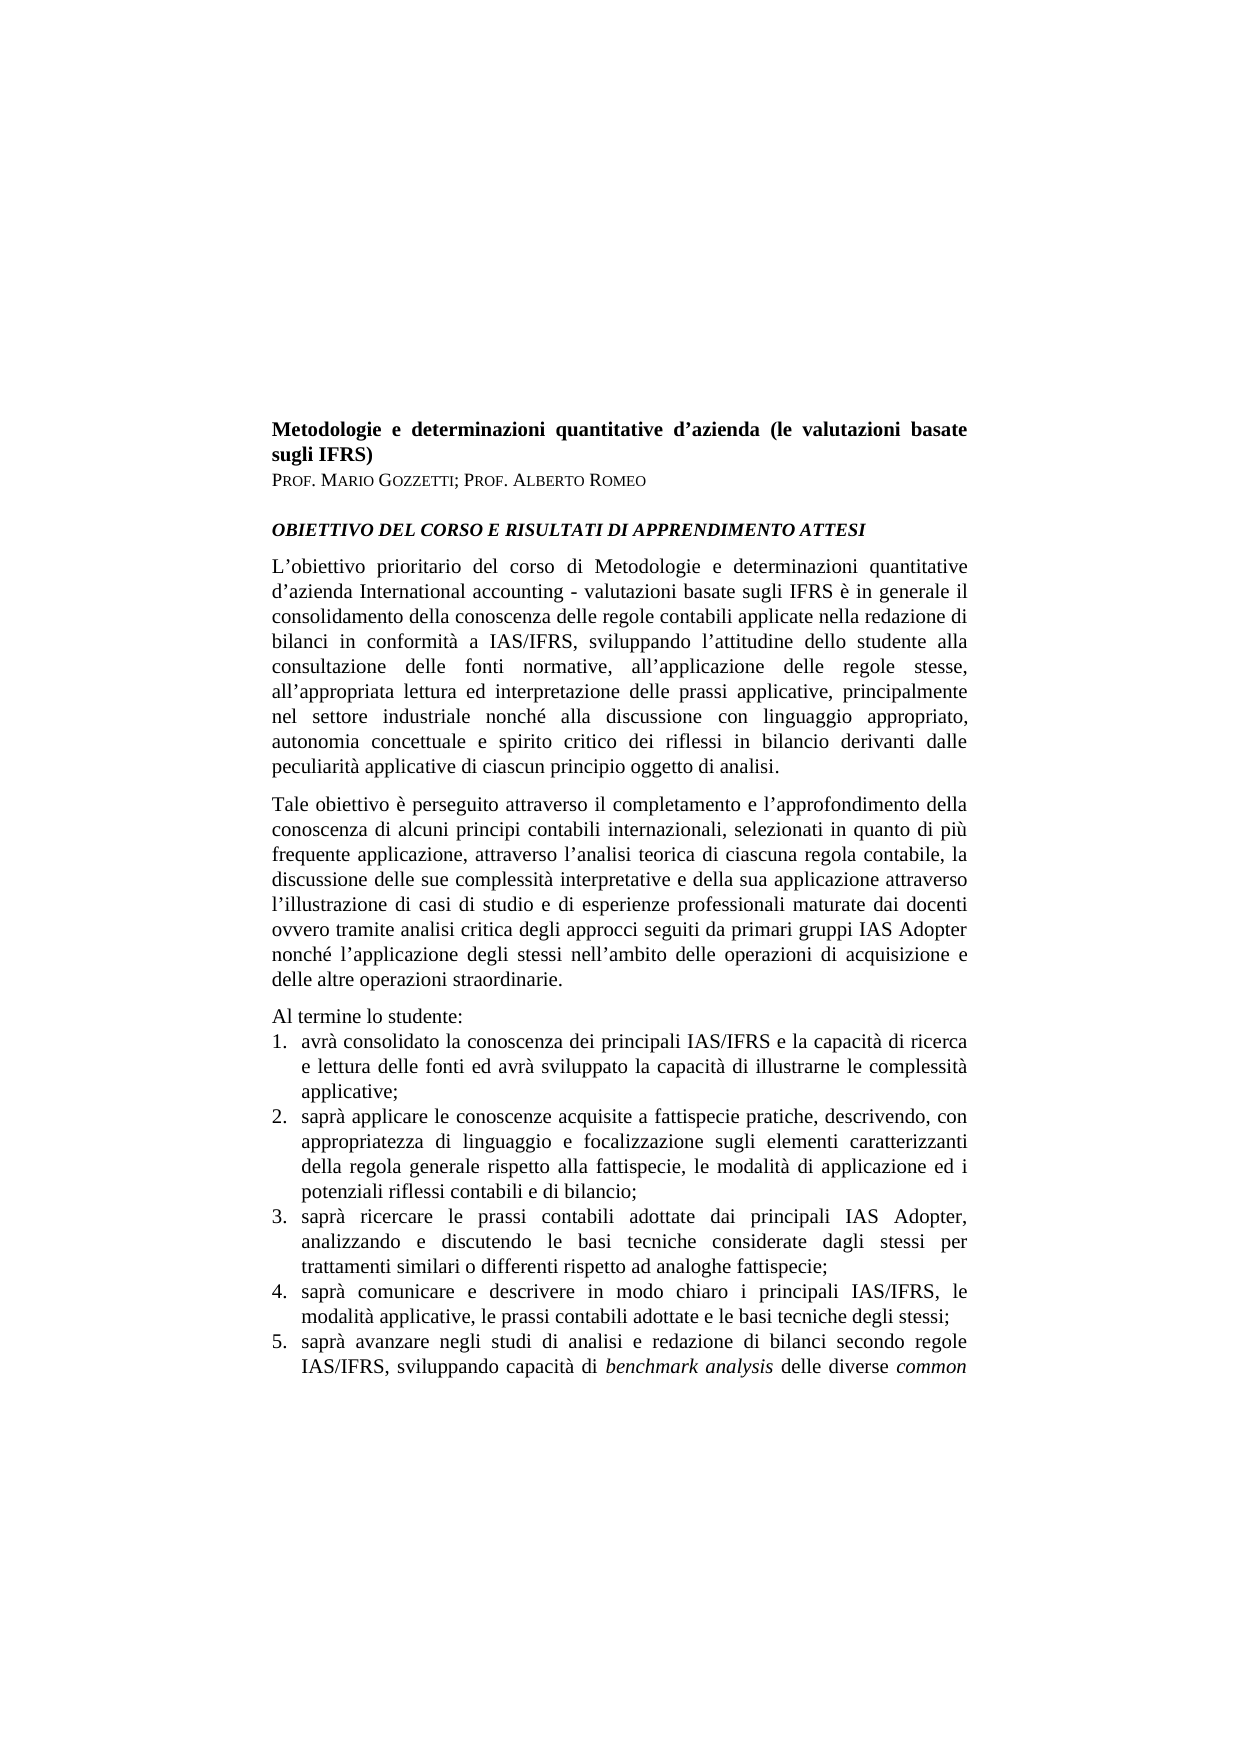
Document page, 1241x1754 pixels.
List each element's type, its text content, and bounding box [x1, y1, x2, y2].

text 3. saprà ricercare le prassi contabili adottate dai principali IAS Adopter, analizzando e discutendo le basi tecniche considerate dagli stessi per trattamenti similari o differenti rispetto ad analoghe fattispecie; [272, 1204, 968, 1279]
text 1. avrà consolidato la conoscenza dei principali IAS/IFRS e la capacità di ricerca e lettura delle fonti ed avrà sviluppato la capacità di illustrarne le complessità applicative; [272, 1029, 968, 1104]
text OBIETTIVO DEL CORSO E RISULTATI DI APPRENDIMENTO ATTESI [272, 516, 968, 541]
subtitle Metodologie e determinazioni quantitative d’azienda (le valutazioni basate sugli IFRS) [272, 416, 968, 466]
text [272, 1329, 968, 1379]
text L’obiettivo prioritario del corso di Metodologie e determinazioni quantitative d’azienda International accounting - valutazioni basate sugli IFRS è in generale il consolidamento della conoscenza delle regole contabili applicate nella redazione di bilanci in conformità a IAS/IFRS, sviluppando l’attitudine dello studente alla consultazione delle fonti normative, all’applicazione delle regole stesse, all’appropriata lettura ed interpretazione delle prassi applicative, principalmente nel settore industriale nonché alla discussione con linguaggio appropriato, autonomia concettuale e spirito critico dei riflessi in bilancio derivanti dalle peculiarità applicative di ciascun principio oggetto di analisi. [272, 554, 968, 779]
text Tale obiettivo è perseguito attraverso il completamento e l’approfondimento della conoscenza di alcuni principi contabili internazionali, selezionati in quanto di più frequente applicazione, attraverso l’analisi teorica di ciascuna regola contabile, la discussione delle sue complessità interpretative e della sua applicazione attraverso l’illustrazione di casi di studio e di esperienze professionali maturate dai docenti ovvero tramite analisi critica degli approcci seguiti da primari gruppi IAS Adopter nonché l’applicazione degli stessi nell’ambito delle operazioni di acquisizione e delle altre operazioni straordinarie. [272, 791, 968, 991]
text 2. saprà applicare le conoscenze acquisite a fattispecie pratiche, descrivendo, con appropriatezza di linguaggio e focalizzazione sugli elementi caratterizzanti della regola generale rispetto alla fattispecie, le modalità di applicazione ed i potenziali riflessi contabili e di bilancio; [272, 1104, 968, 1204]
subtitle Prof. Mario Gozzetti; Prof. Alberto Romeo [272, 466, 968, 491]
text Al termine lo studente: [272, 1004, 968, 1029]
text 4. saprà comunicare e descrivere in modo chiaro i principali IAS/IFRS, le modalità applicative, le prassi contabili adottate e le basi tecniche degli stessi; [272, 1279, 968, 1329]
